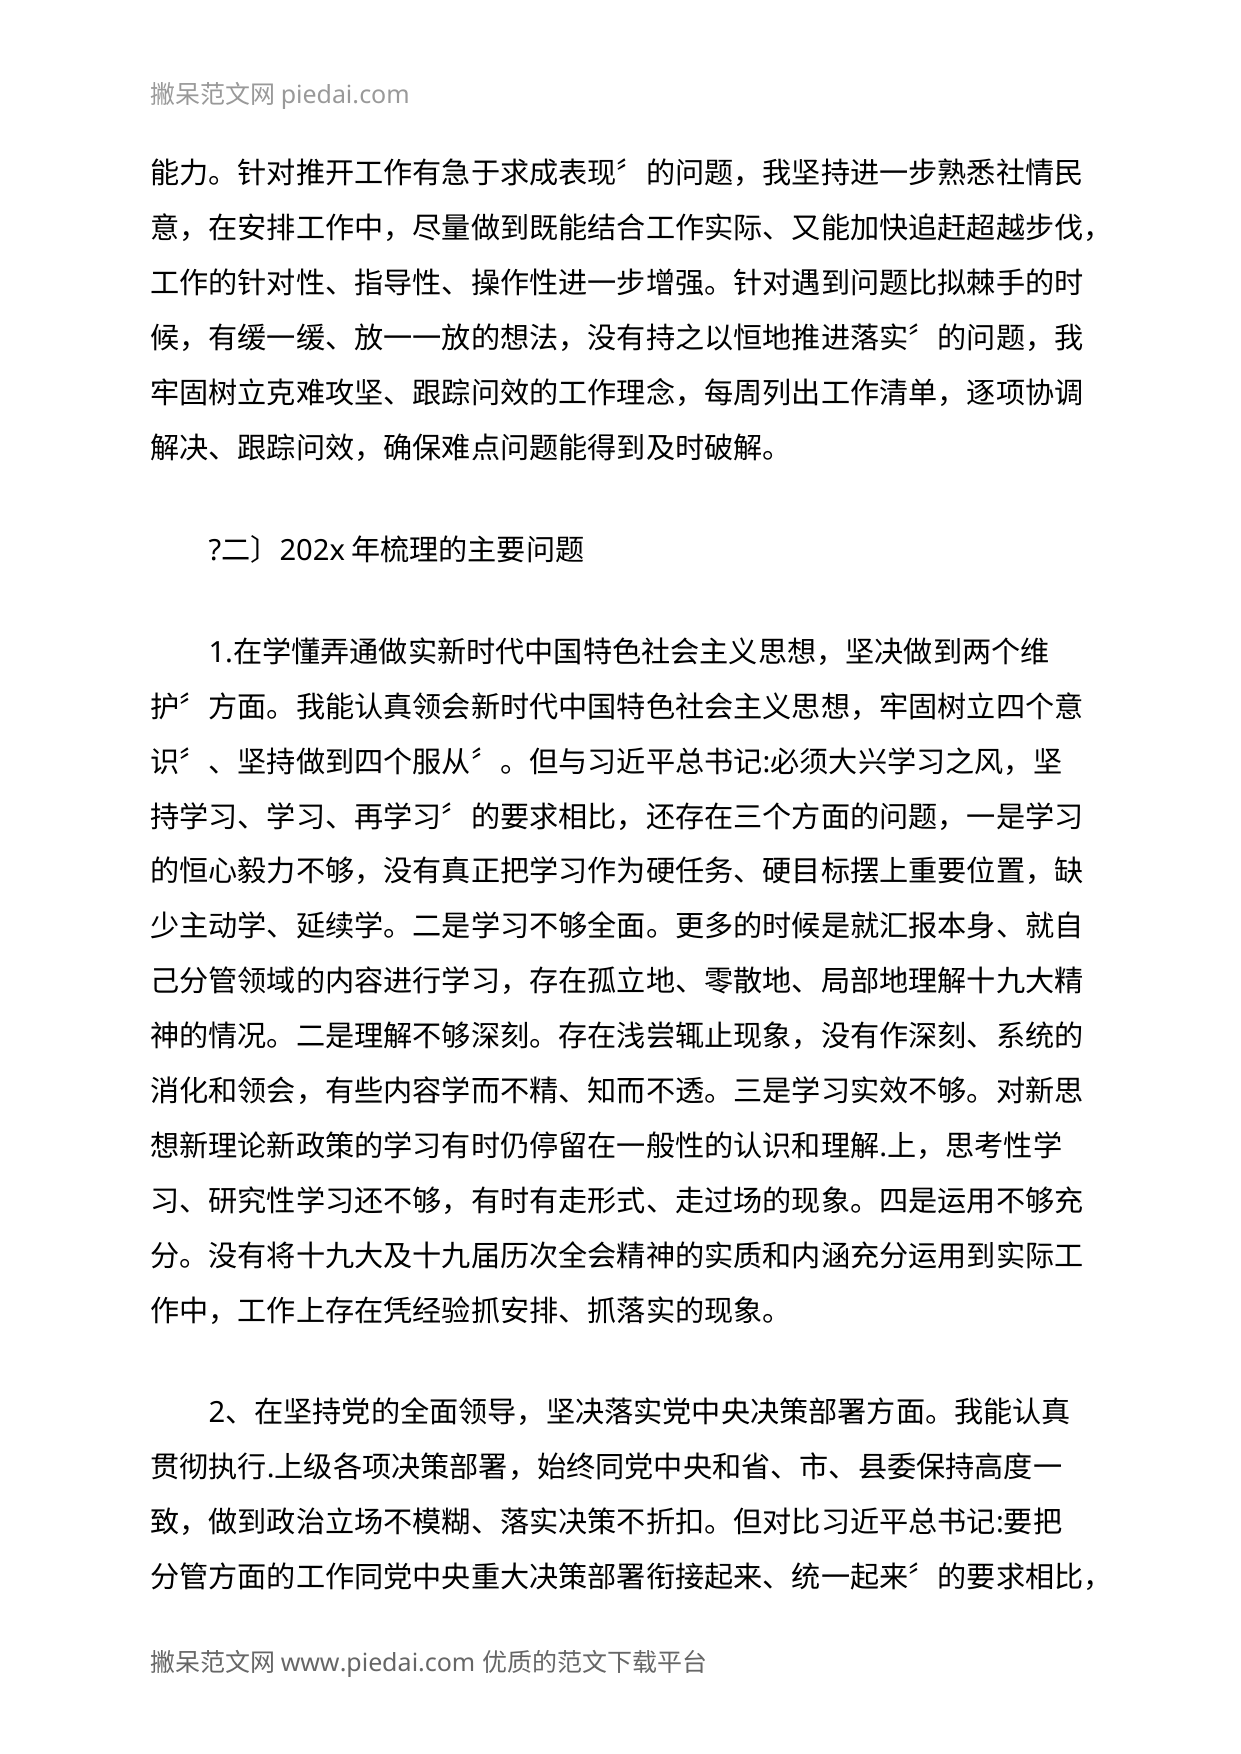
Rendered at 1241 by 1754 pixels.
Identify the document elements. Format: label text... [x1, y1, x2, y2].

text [150, 1389, 1090, 1596]
text 1.在学懂弄通做实新时代中国特色社会主义思想，坚决做到两个维护〞方面。我能认真领会新时代中国特色社会主义思想，牢固树立四个意识〞、坚持做到四个服从〞。但与习近平总书记:必须大兴学习之风，坚持学习、学习、再学习〞的要求相比，还存在三个方面的问题，一是学习的恒心毅力不够，没有真正把学习作为硬任务、硬目标摆上重要位置，缺少主动学、延续学。二是学习不够全面。更多的时候是就汇报本身、就自己分管领域的内容进行学习，存在孤立地、零散地、局部地理解十九大精神的情况。二是理解不够深刻。存在浅尝辄止现象，没有作深刻、系统的消化和领会，有些内容学而不精、知而不透。三是学习实效不够。对新思想新理论新政策的学习有时仍停留在一般性的认识和理解.上，思考性学习、研究性学习还不够，有时有走形式、走过场的现象。四是运用不够充分。没有将十九大及十九届历次全会精神的实质和内涵充分运用到实际工作中，工作上存在凭经验抓安排、抓落实的现象。 [150, 628, 1090, 1329]
text ?二〕202x年梳理的主要问题 [150, 526, 1090, 569]
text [150, 150, 1090, 467]
